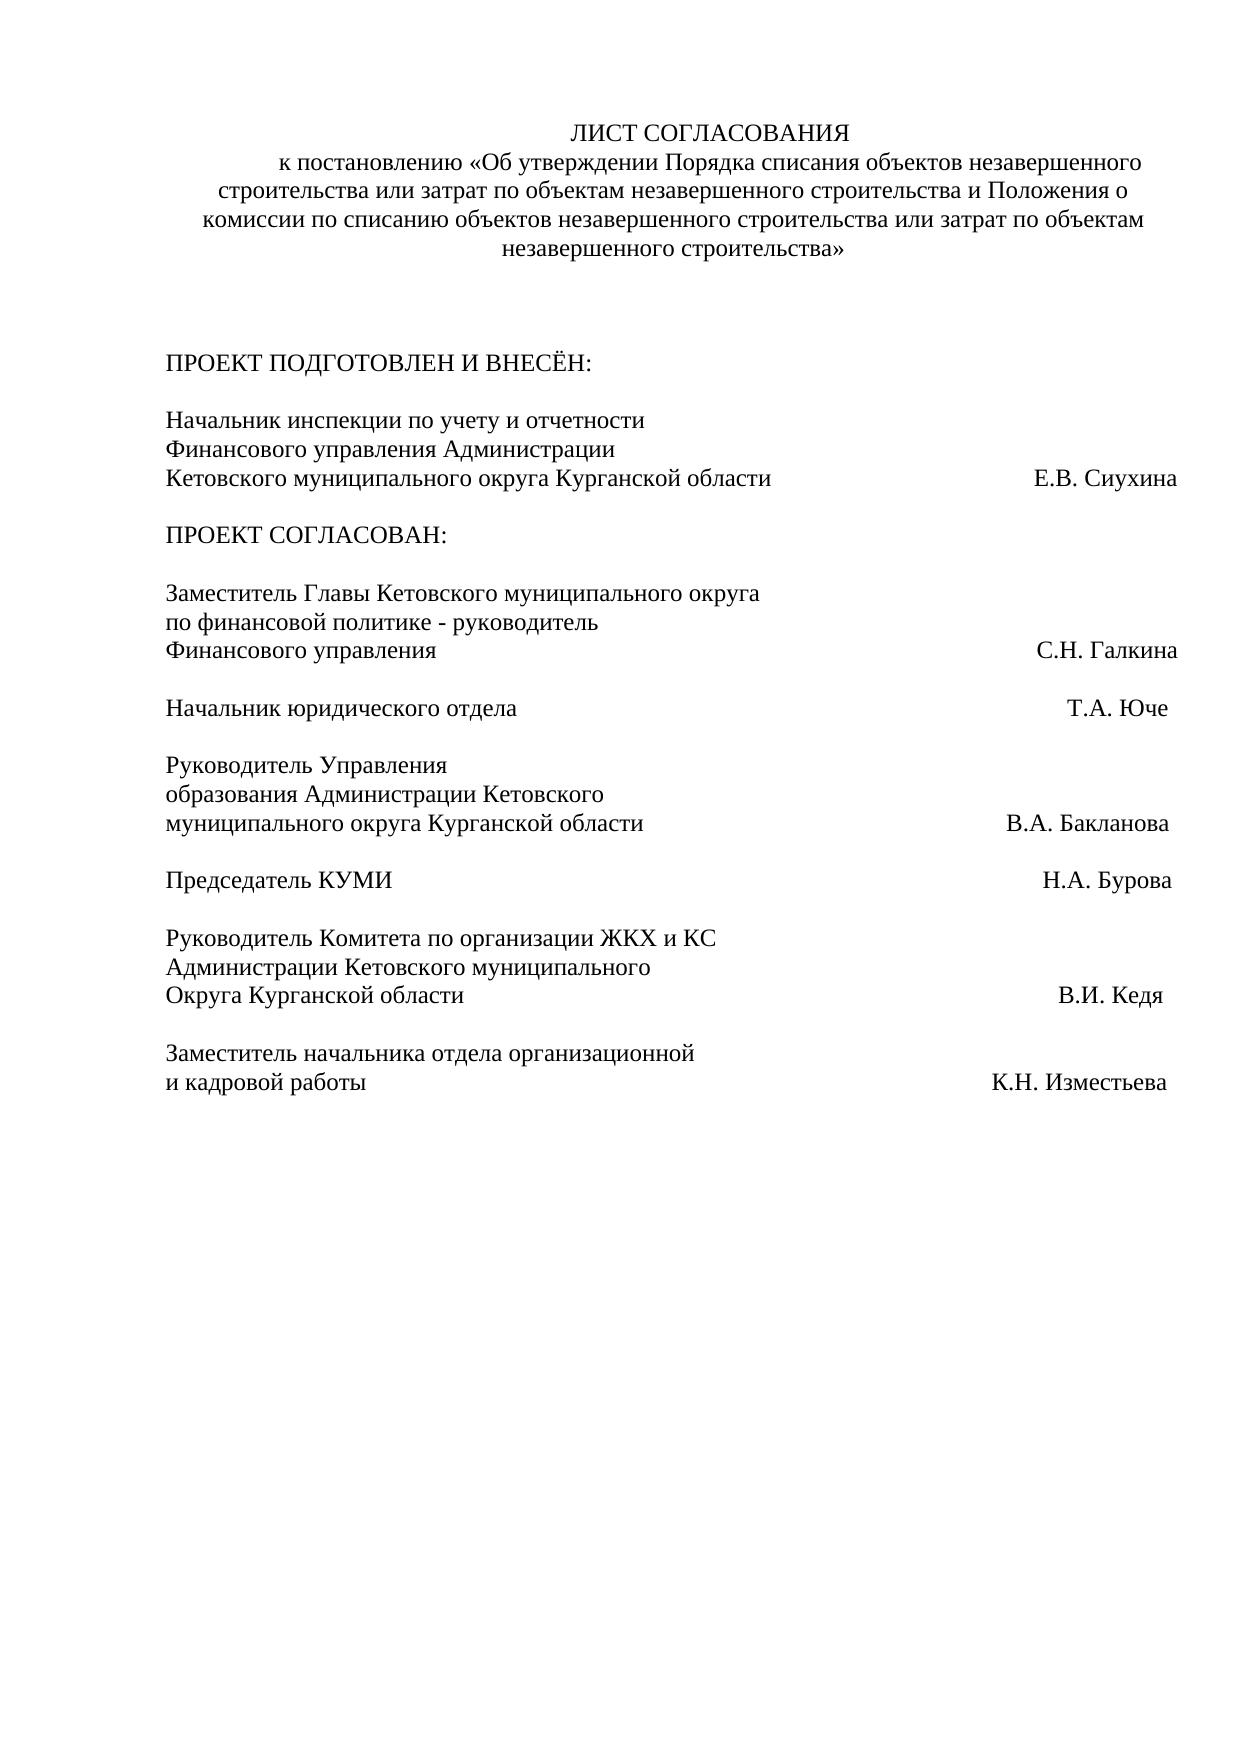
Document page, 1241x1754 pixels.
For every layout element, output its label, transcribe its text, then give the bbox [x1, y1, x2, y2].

text Начальник инспекции по учету и отчетности [165, 406, 1181, 434]
text Администрации Кетовского муниципального [165, 952, 1181, 981]
text муниципального округа Курганской области В.А. Бакланова [165, 808, 1181, 837]
text к постановлению «Об утверждении Порядка списания объектов незавершенного строительства или затрат по объектам незавершенного строительства и Положения о комиссии по списанию объектов незавершенного строительства или затрат по объектам незавершенного строительства» [165, 147, 1181, 262]
text Руководитель Управления [165, 751, 1181, 779]
text образования Администрации Кетовского [165, 779, 1181, 808]
text ПРОЕКТ ПОДГОТОВЛЕН И ВНЕСЁН: [165, 348, 1181, 377]
text Финансового управления Администрации [165, 434, 1181, 463]
text Заместитель начальника отдела организационной [165, 1038, 1181, 1067]
text Финансового управления С.Н. Галкина [165, 636, 1181, 664]
text Кетовского муниципального округа Курганской области Е.В. Сиухина [165, 463, 1181, 492]
text Заместитель Главы Кетовского муниципального округа [165, 578, 1181, 607]
text Округа Курганской области В.И. Кедя [165, 981, 1181, 1009]
text по финансовой политике - руководитель [165, 607, 1181, 636]
text и кадровой работы К.Н. Изместьева [165, 1067, 1181, 1096]
text Председатель КУМИ Н.А. Бурова [165, 866, 1181, 894]
text ЛИСТ СОГЛАСОВАНИЯ [165, 118, 1181, 147]
text ПРОЕКТ СОГЛАСОВАН: [165, 521, 1181, 549]
text Начальник юридического отдела Т.А. Юче [165, 693, 1181, 722]
text Руководитель Комитета по организации ЖКХ и КС [165, 923, 1181, 952]
